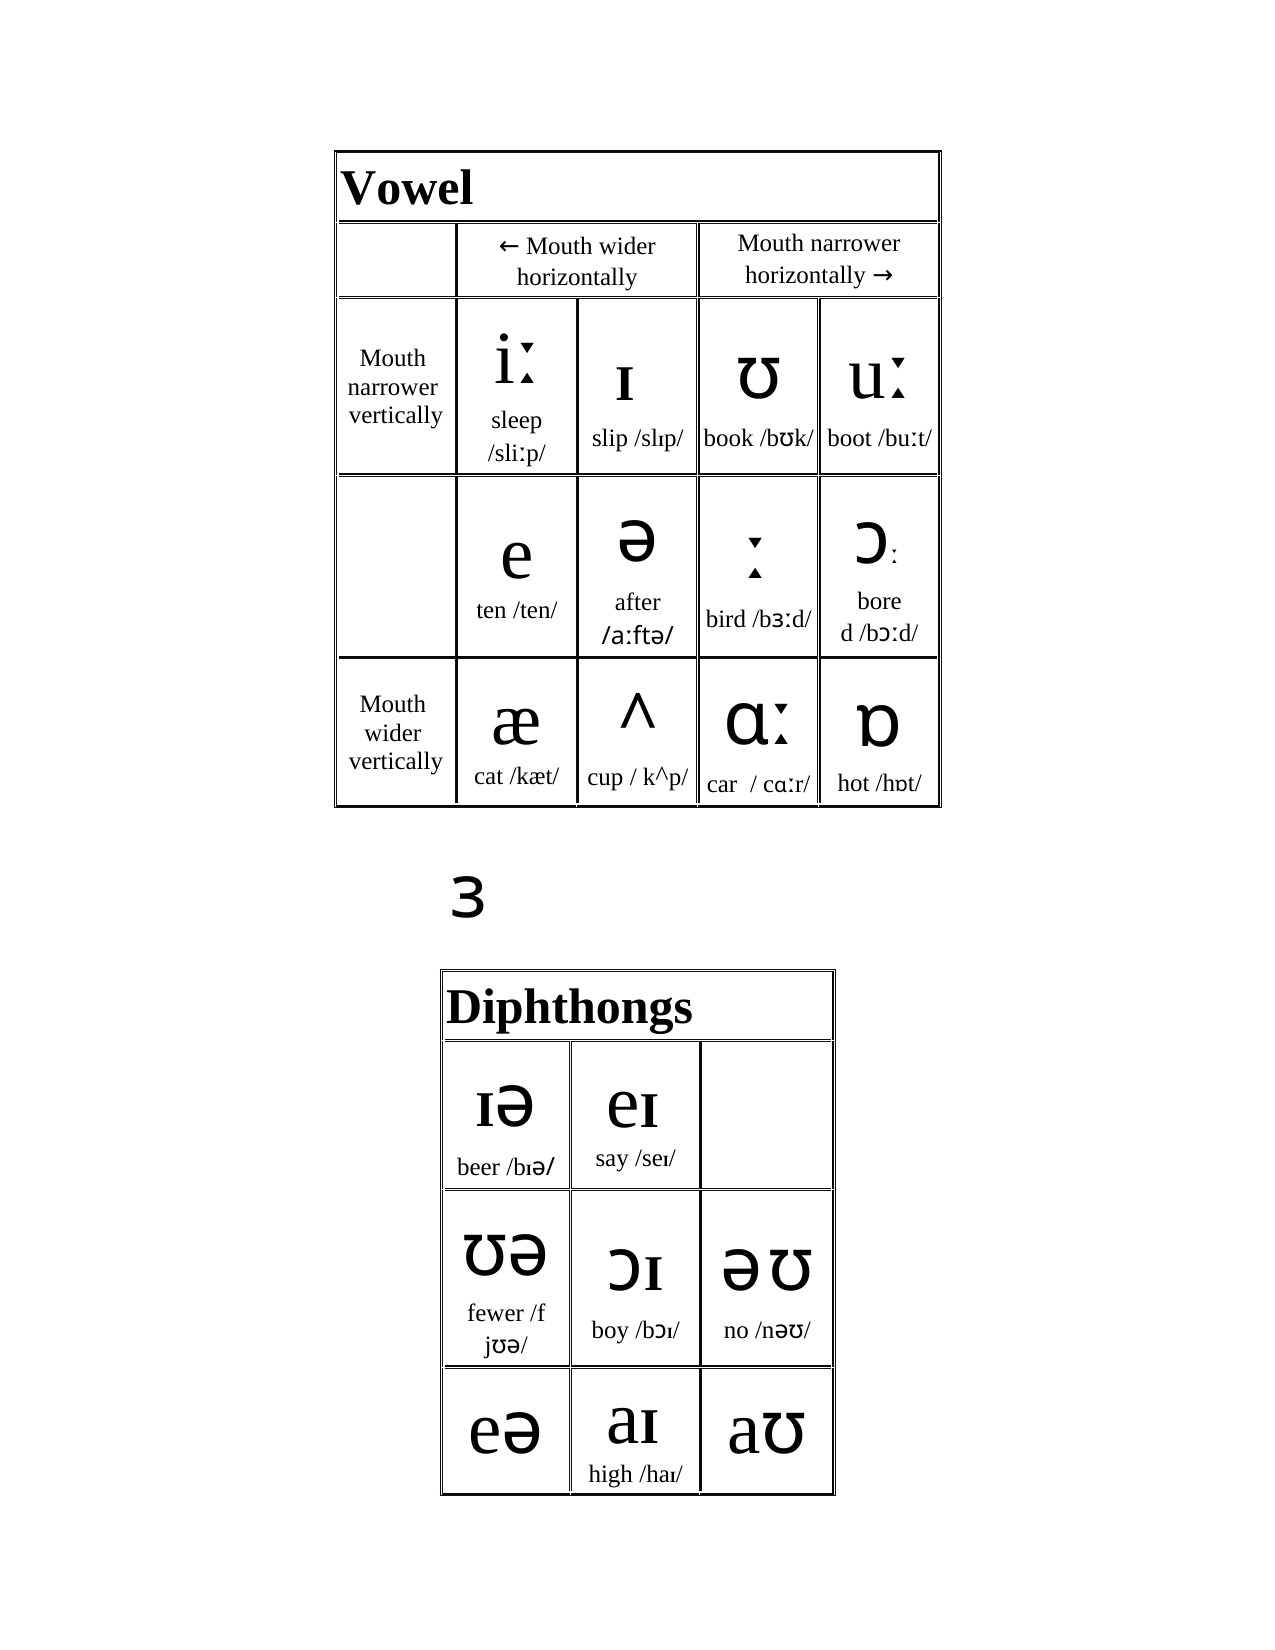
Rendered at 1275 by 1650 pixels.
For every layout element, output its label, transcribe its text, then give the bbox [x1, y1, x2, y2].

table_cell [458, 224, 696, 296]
text ɜ [450, 837, 1125, 939]
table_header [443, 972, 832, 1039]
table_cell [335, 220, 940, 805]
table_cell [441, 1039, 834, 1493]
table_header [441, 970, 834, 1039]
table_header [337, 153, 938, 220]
